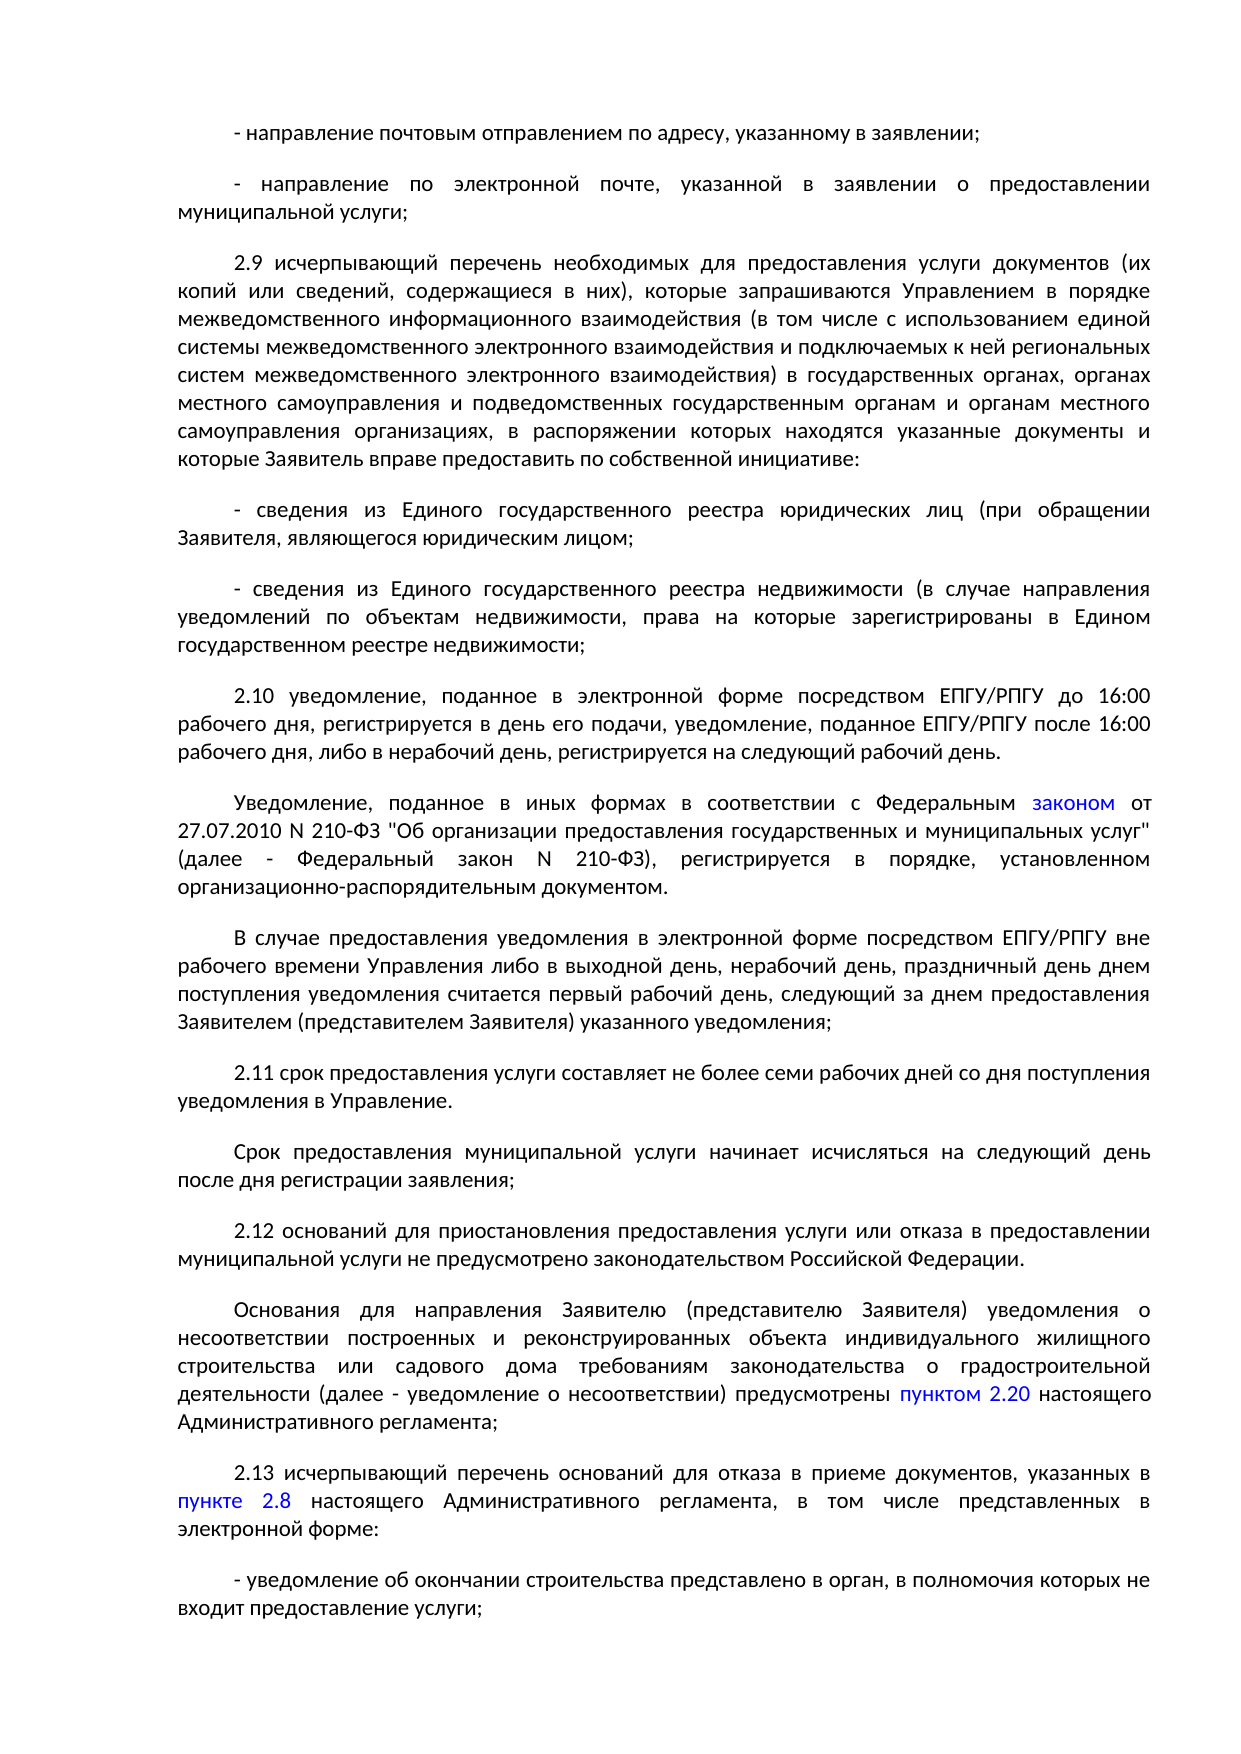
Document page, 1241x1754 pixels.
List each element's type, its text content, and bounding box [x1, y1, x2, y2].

text 2.10 уведомление, поданное в электронной форме посредством ЕПГУ/РПГУ до 16:00 рабочего дня, регистрируется в день его подачи, уведомление, поданное ЕПГУ/РПГУ после 16:00 рабочего дня, либо в нерабочий день, регистрируется на следующий рабочий день. [177, 681, 1152, 765]
text Срок предоставления муниципальной услуги начинает исчисляться на следующий день после дня регистрации заявления; [177, 1137, 1152, 1193]
text - сведения из Единого государственного реестра юридических лиц (при обращении Заявителя, являющегося юридическим лицом; [177, 495, 1152, 551]
text Основания для направления Заявителю (представителю Заявителя) уведомления о несоответствии построенных и реконструированных объекта индивидуального жилищного строительства или садового дома требованиям законодательства о градостроительной деятельности (далее - уведомление о несоответствии) предусмотрены пунктом 2.20 настоящего Административного регламента; [177, 1295, 1152, 1435]
text - уведомление об окончании строительства представлено в орган, в полномочия которых не входит предоставление услуги; [177, 1565, 1152, 1621]
text В случае предоставления уведомления в электронной форме посредством ЕПГУ/РПГУ вне рабочего времени Управления либо в выходной день, нерабочий день, праздничный день днем поступления уведомления считается первый рабочий день, следующий за днем предоставления Заявителем (представителем Заявителя) указанного уведомления; [177, 923, 1152, 1035]
text - направление по электронной почте, указанной в заявлении о предоставлении муниципальной услуги; [177, 169, 1152, 225]
text 2.11 срок предоставления услуги составляет не более семи рабочих дней со дня поступления уведомления в Управление. [177, 1058, 1152, 1114]
text - сведения из Единого государственного реестра недвижимости (в случае направления уведомлений по объектам недвижимости, права на которые зарегистрированы в Едином государственном реестре недвижимости; [177, 574, 1152, 658]
text 2.9 исчерпывающий перечень необходимых для предоставления услуги документов (их копий или сведений, содержащиеся в них), которые запрашиваются Управлением в порядке межведомственного информационного взаимодействия (в том числе с использованием единой системы межведомственного электронного взаимодействия и подключаемых к ней региональных систем межведомственного электронного взаимодействия) в государственных органах, органах местного самоуправления и подведомственных государственным органам и органам местного самоуправления организациях, в распоряжении которых находятся указанные документы и которые Заявитель вправе предоставить по собственной инициативе: [177, 248, 1152, 472]
text 2.13 исчерпывающий перечень оснований для отказа в приеме документов, указанных в пункте 2.8 настоящего Административного регламента, в том числе представленных в электронной форме: [177, 1458, 1152, 1542]
text Уведомление, поданное в иных формах в соответствии с Федеральным законом от 27.07.2010 N 210-ФЗ "Об организации предоставления государственных и муниципальных услуг" (далее - Федеральный закон N 210-ФЗ), регистрируется в порядке, установленном организационно-распорядительным документом. [177, 788, 1152, 900]
text - направление почтовым отправлением по адресу, указанному в заявлении; [177, 118, 1152, 146]
text 2.12 оснований для приостановления предоставления услуги или отказа в предоставлении муниципальной услуги не предусмотрено законодательством Российской Федерации. [177, 1216, 1152, 1272]
